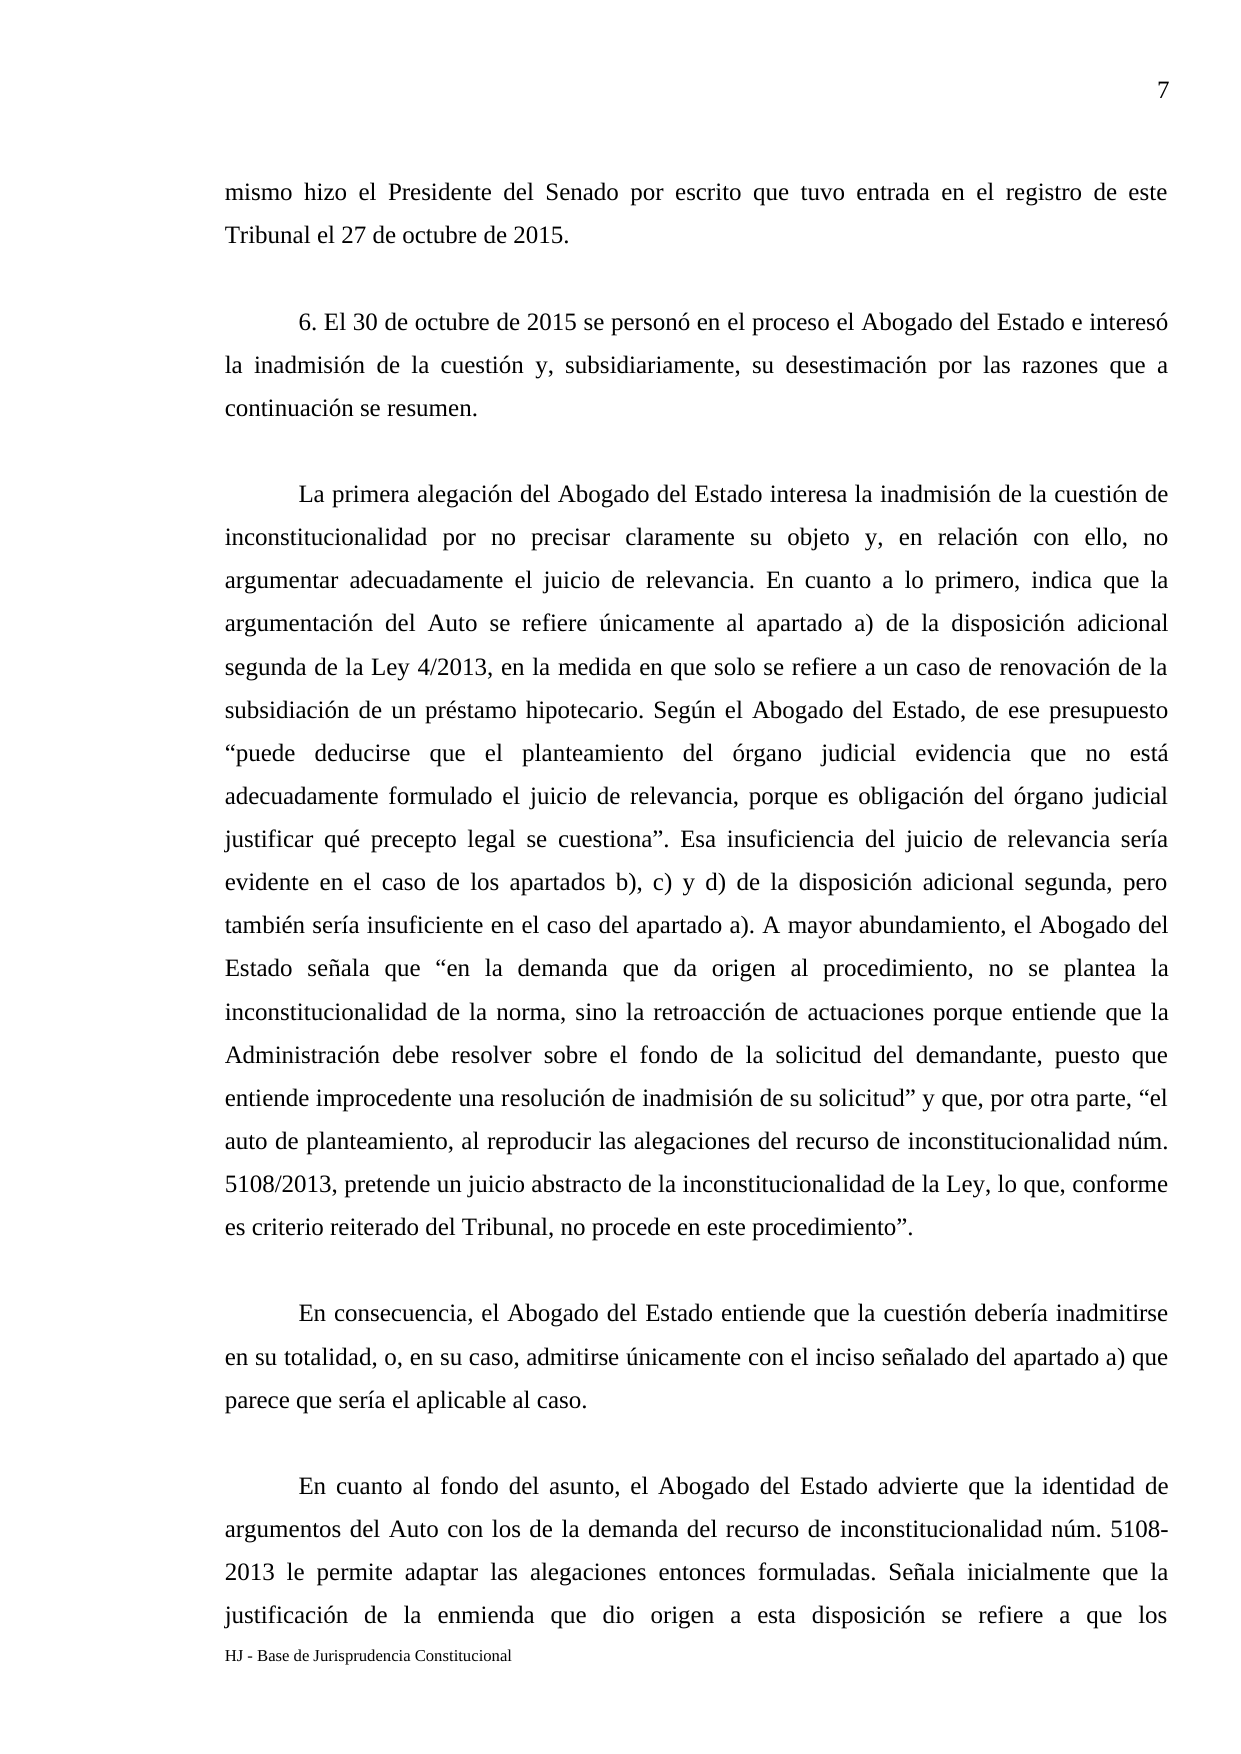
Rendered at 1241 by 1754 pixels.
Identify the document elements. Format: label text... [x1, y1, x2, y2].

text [224, 1471, 1169, 1629]
text En consecuencia, el Abogado del Estado entiende que la cuestión debería inadmitirse en su totalidad, o, en su caso, admitirse únicamente con el inciso señalado del apartado a) que parece que sería el aplicable al caso. [224, 1298, 1169, 1413]
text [224, 177, 1169, 249]
text La primera alegación del Abogado del Estado interesa la inadmisión de la cuestión de inconstitucionalidad por no precisar claramente su objeto y, en relación con ello, no argumentar adecuadamente el juicio de relevancia. En cuanto a lo primero, indica que la argumentación del Auto se refiere únicamente al apartado a) de la disposición adicional segunda de la Ley 4/2013, en la medida en que solo se refiere a un caso de renovación de la subsidiación de un préstamo hipotecario. Según el Abogado del Estado, de ese presupuesto “puede deducirse que el planteamiento del órgano judicial evidencia que no está adecuadamente formulado el juicio de relevancia, porque es obligación del órgano judicial justificar qué precepto legal se cuestiona”. Esa insuficiencia del juicio de relevancia sería evidente en el caso de los apartados b), c) y d) de la disposición adicional segunda, pero también sería insuficiente en el caso del apartado a). A mayor abundamiento, el Abogado del Estado señala que “en la demanda que da origen al procedimiento, no se plantea la inconstitucionalidad de la norma, sino la retroacción de actuaciones porque entiende que la Administración debe resolver sobre el fondo de la solicitud del demandante, puesto que entiende improcedente una resolución de inadmisión de su solicitud” y que, por otra parte, “el auto de planteamiento, al reproducir las alegaciones del recurso de inconstitucionalidad núm. 5108/2013, pretende un juicio abstracto de la inconstitucionalidad de la Ley, lo que, conforme es criterio reiterado del Tribunal, no procede en este procedimiento”. [224, 479, 1169, 1241]
text 6. El 30 de octubre de 2015 se personó en el proceso el Abogado del Estado e interesó la inadmisión de la cuestión y, subsidiariamente, su desestimación por las razones que a continuación se resumen. [224, 307, 1169, 422]
